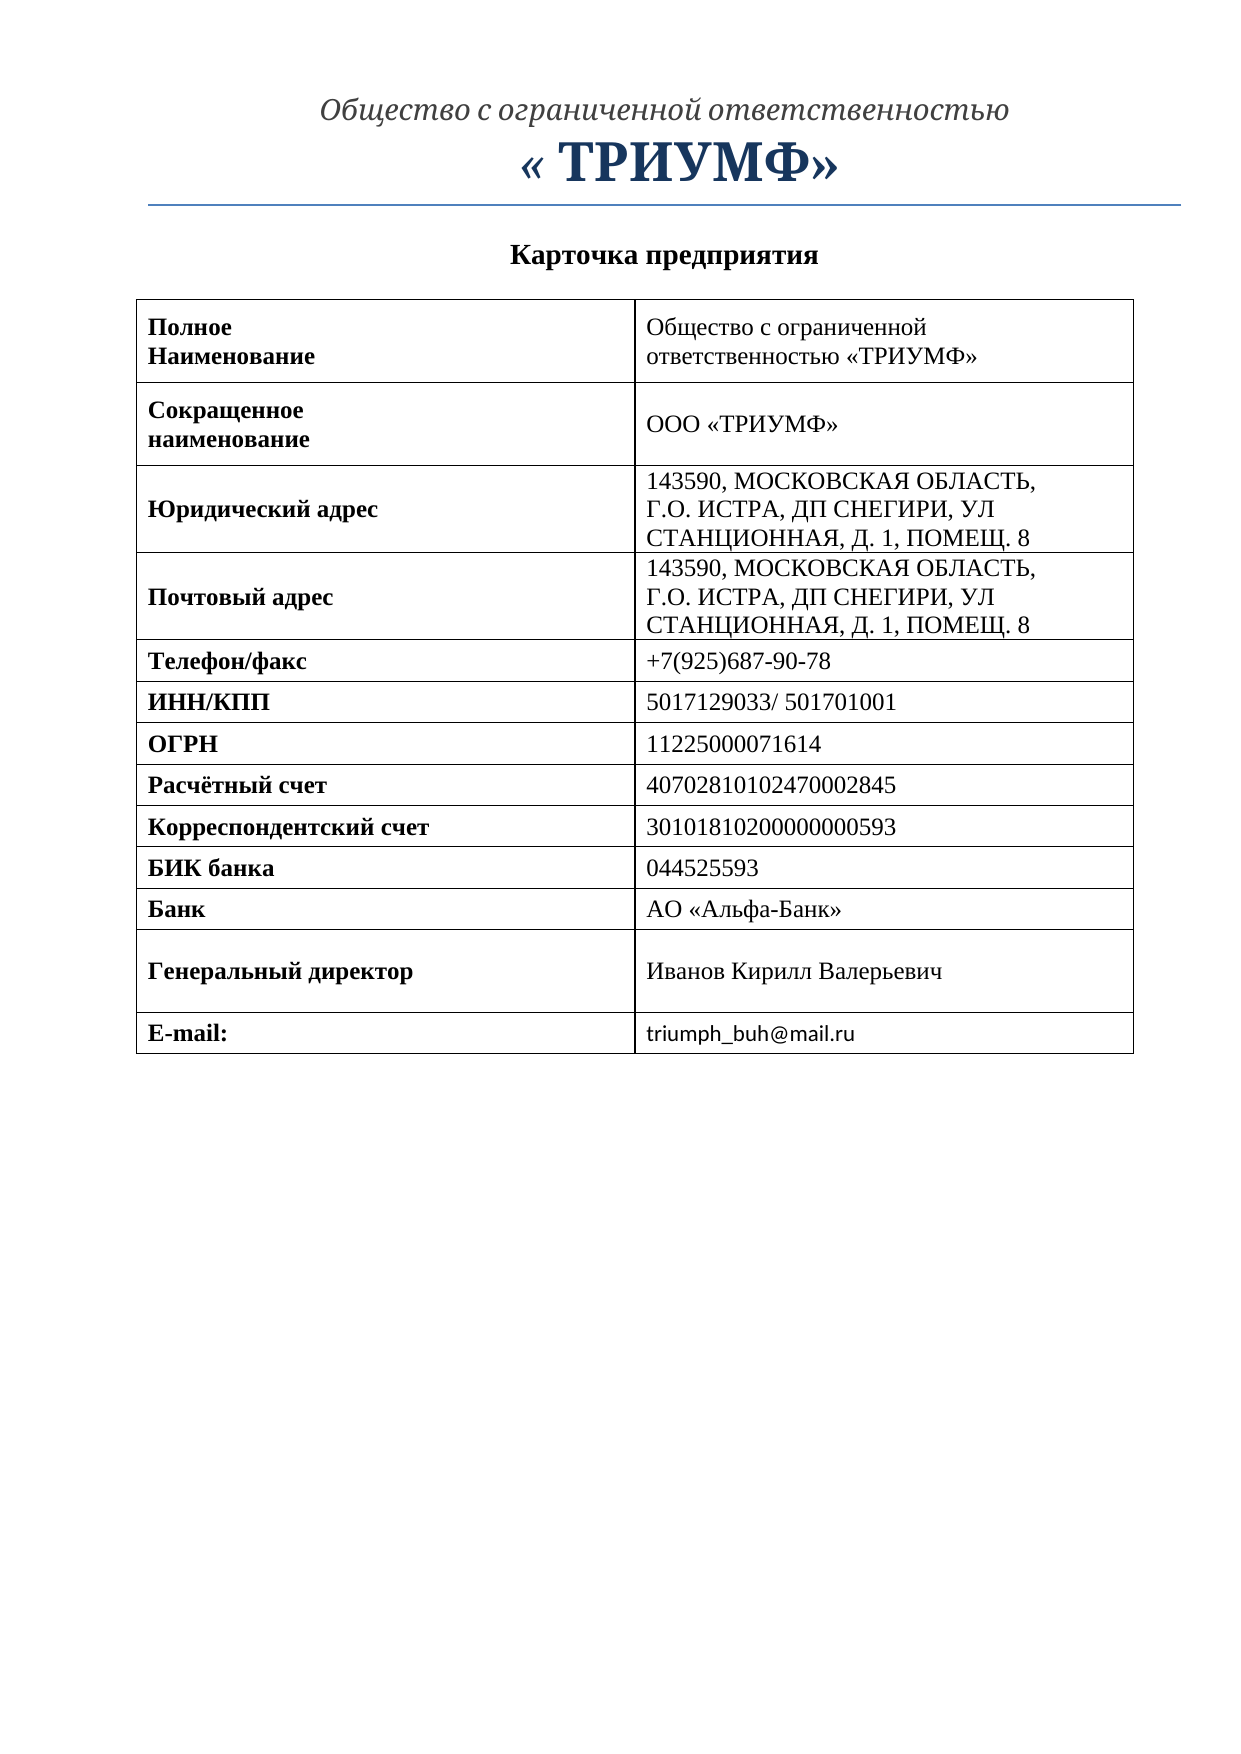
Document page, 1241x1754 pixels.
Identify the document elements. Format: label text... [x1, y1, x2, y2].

table_cell АО «Альфа-Банк» [636, 889, 1133, 929]
table_cell ООО «ТРИУМФ» [636, 383, 1133, 465]
table_cell 30101810200000000593 [636, 806, 1133, 846]
table_cell 5017129033/ 501701001 [636, 682, 1133, 722]
table_cell Сокращенное наименование [137, 383, 634, 465]
table_cell Расчётный счет [137, 765, 634, 805]
table_cell Иванов Кирилл Валерьевич [636, 930, 1133, 1012]
table_cell ОГРН [137, 723, 634, 763]
table_cell triumph_buh@mail.ru [636, 1013, 1133, 1053]
table_cell ИНН/КПП [137, 682, 634, 722]
table_cell Генеральный директор [137, 930, 634, 1012]
table_cell E-mail: [137, 1013, 634, 1053]
table_cell +7(925)687-90-78 [636, 640, 1133, 681]
table_cell Почтовый адрес [137, 553, 634, 639]
table_cell 143590, МОСКОВСКАЯ ОБЛАСТЬ, Г.О. ИСТРА, ДП СНЕГИРИ, УЛ СТАНЦИОННАЯ, Д. 1, ПОМЕЩ. 8 [636, 466, 1133, 552]
table_cell 11225000071614 [636, 723, 1133, 763]
table_cell Телефон/факс [137, 640, 634, 681]
table_cell 143590, МОСКОВСКАЯ ОБЛАСТЬ, Г.О. ИСТРА, ДП СНЕГИРИ, УЛ СТАНЦИОННАЯ, Д. 1, ПОМЕЩ. 8 [636, 553, 1133, 639]
table_cell Корреспондентский счет [137, 806, 634, 846]
table_cell 40702810102470002845 [636, 765, 1133, 805]
table_cell Банк [137, 889, 634, 929]
table_header Общество с ограниченной ответственностью «ТРИУМФ» [636, 300, 1133, 382]
table_header Полное Наименование [137, 300, 634, 382]
table_cell БИК банка [137, 847, 634, 887]
text Карточка предприятия [148, 237, 1181, 271]
table_cell 044525593 [636, 847, 1133, 887]
table_cell Юридический адрес [137, 466, 634, 552]
